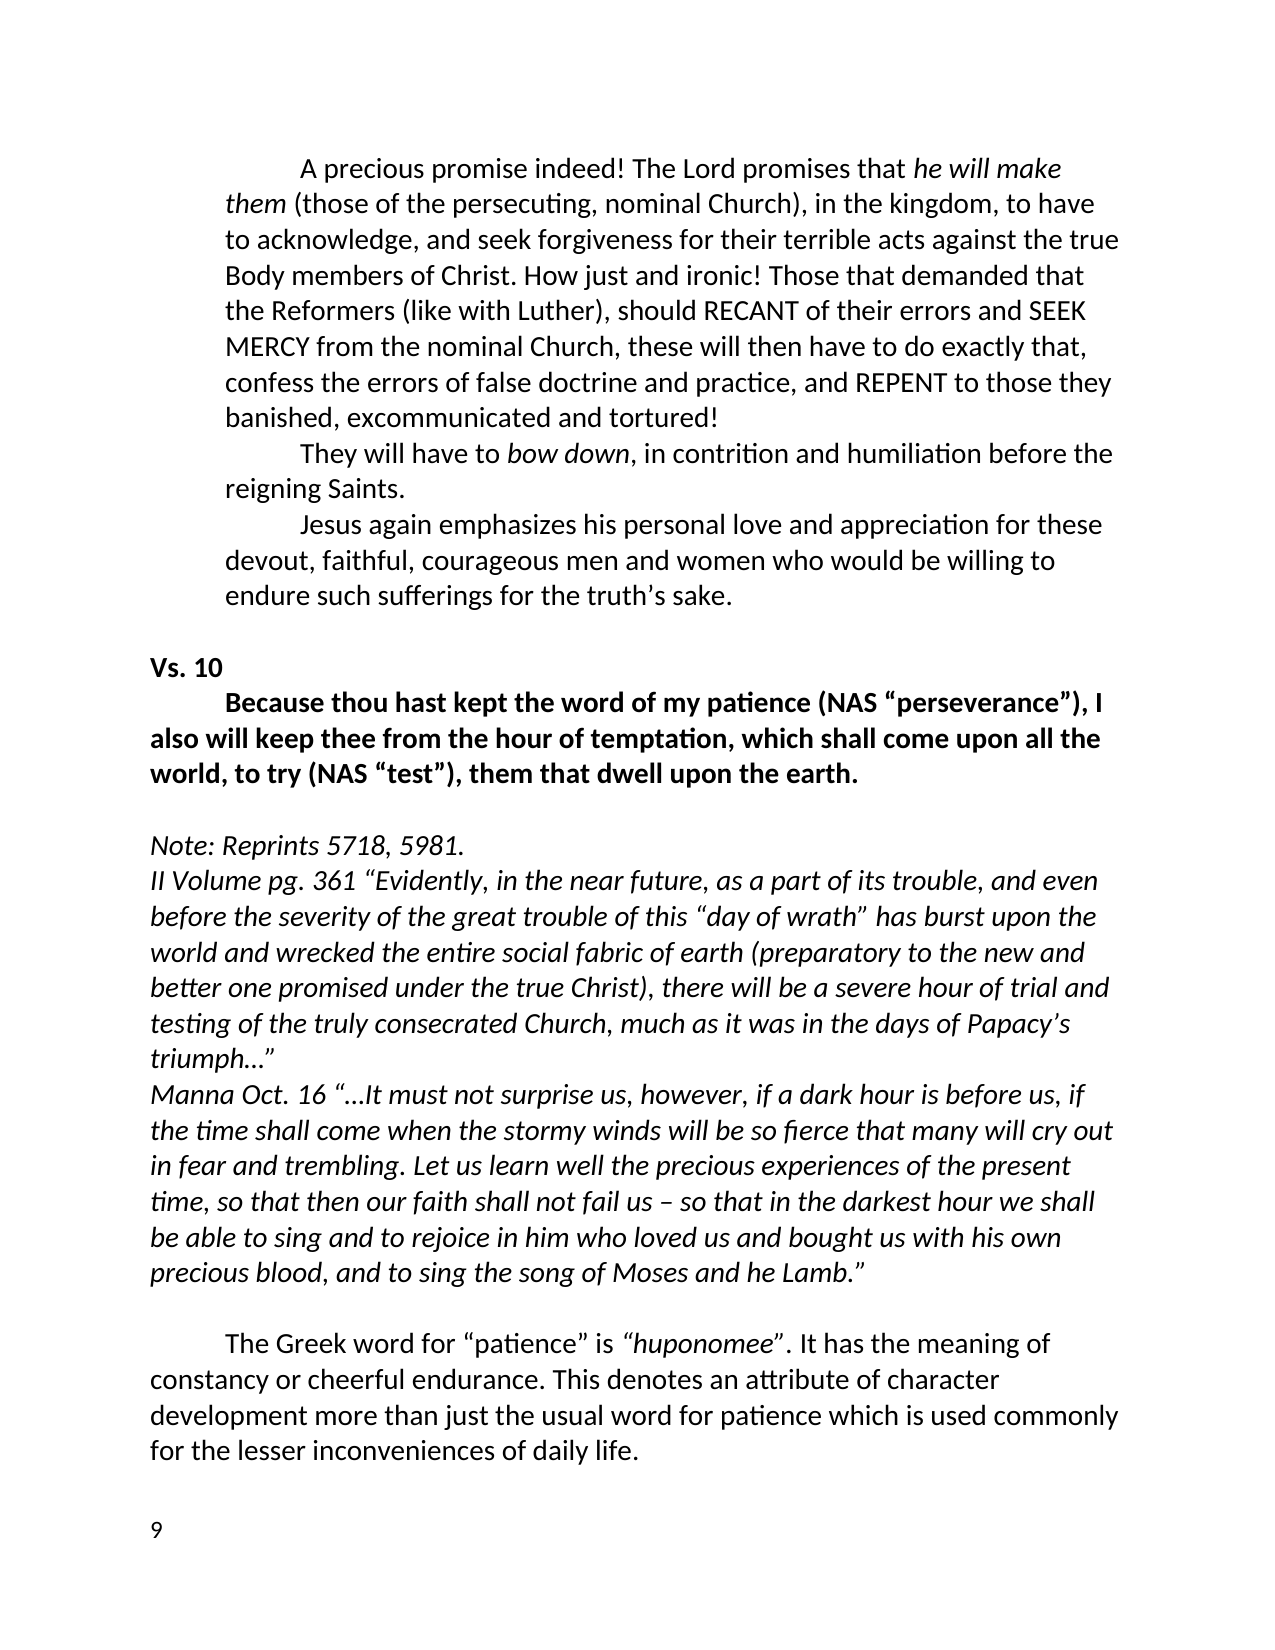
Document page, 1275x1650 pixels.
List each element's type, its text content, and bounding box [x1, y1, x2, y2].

text Manna Oct. 16 “…It must not surprise us, however, if a dark hour is before us, if the time shall come when the stormy winds will be so fierce that many will cry out in fear and trembling. Let us learn well the precious experiences of the present time, so that then our faith shall not fail us – so that in the darkest hour we shall be able to sing and to rejoice in him who loved us and bought us with his own precious blood, and to sing the song of Moses and he Lamb.” [150, 1076, 1125, 1290]
text The Greek word for “patience” is “huponomee”. It has the meaning of constancy or cheerful endurance. This denotes an attribute of character development more than just the usual word for patience which is used commonly for the lesser inconveniences of daily life. [150, 1326, 1125, 1468]
text Vs. 10 [150, 649, 1125, 684]
list They will have to bow down, in contrition and humiliation before the reigning Saints. [225, 435, 1125, 506]
text Note: Reprints 5718, 5981. [150, 827, 1125, 862]
list A precious promise indeed! The Lord promises that he will make them (those of the persecuting, nominal Church), in the kingdom, to have to acknowledge, and seek forgiveness for their terrible acts against the true Body members of Christ. How just and ironic! Those that demanded that the Reformers (like with Luther), should RECANT of their errors and SEEK MERCY from the nominal Church, these will then have to do exactly that, confess the errors of false doctrine and practice, and REPENT to those they banished, excommunicated and tortured! [225, 150, 1125, 435]
list Jesus again emphasizes his personal love and appreciation for these devout, faithful, courageous men and women who would be willing to endure such sufferings for the truth’s sake. [225, 506, 1125, 613]
text Because thou hast kept the word of my patience (NAS “perseverance”), I also will keep thee from the hour of temptation, which shall come upon all the world, to try (NAS “test”), them that dwell upon the earth. [150, 684, 1125, 791]
text II Volume pg. 361 “Evidently, in the near future, as a part of its trouble, and even before the severity of the great trouble of this “day of wrath” has burst upon the world and wrecked the entire social fabric of earth (preparatory to the new and better one promised under the true Christ), there will be a severe hour of trial and testing of the truly consecrated Church, much as it was in the days of Papacy’s triumph…” [150, 862, 1125, 1076]
